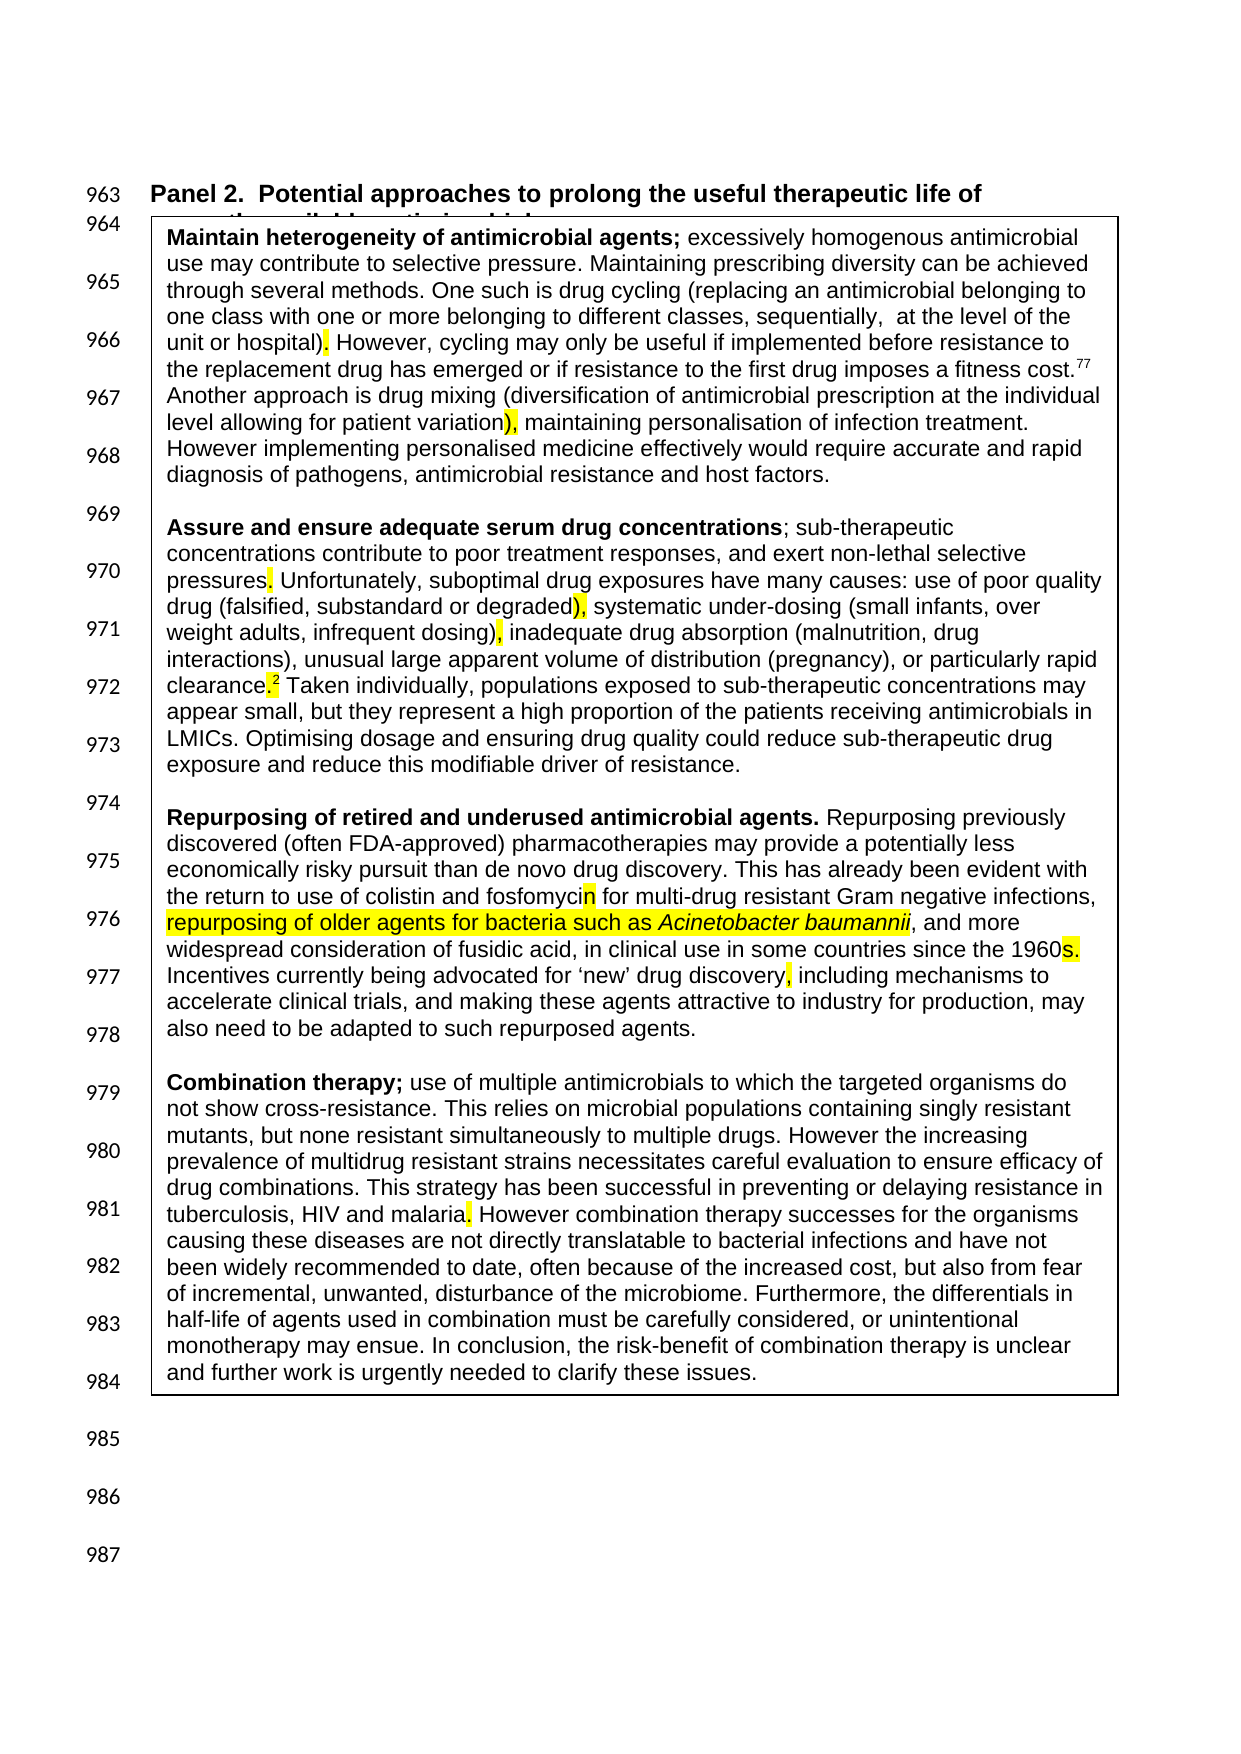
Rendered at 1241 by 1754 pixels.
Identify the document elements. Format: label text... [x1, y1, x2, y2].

text Panel 2. Potential approaches to prolong the useful therapeutic life of currently available antimicrobials. [150, 179, 1090, 237]
